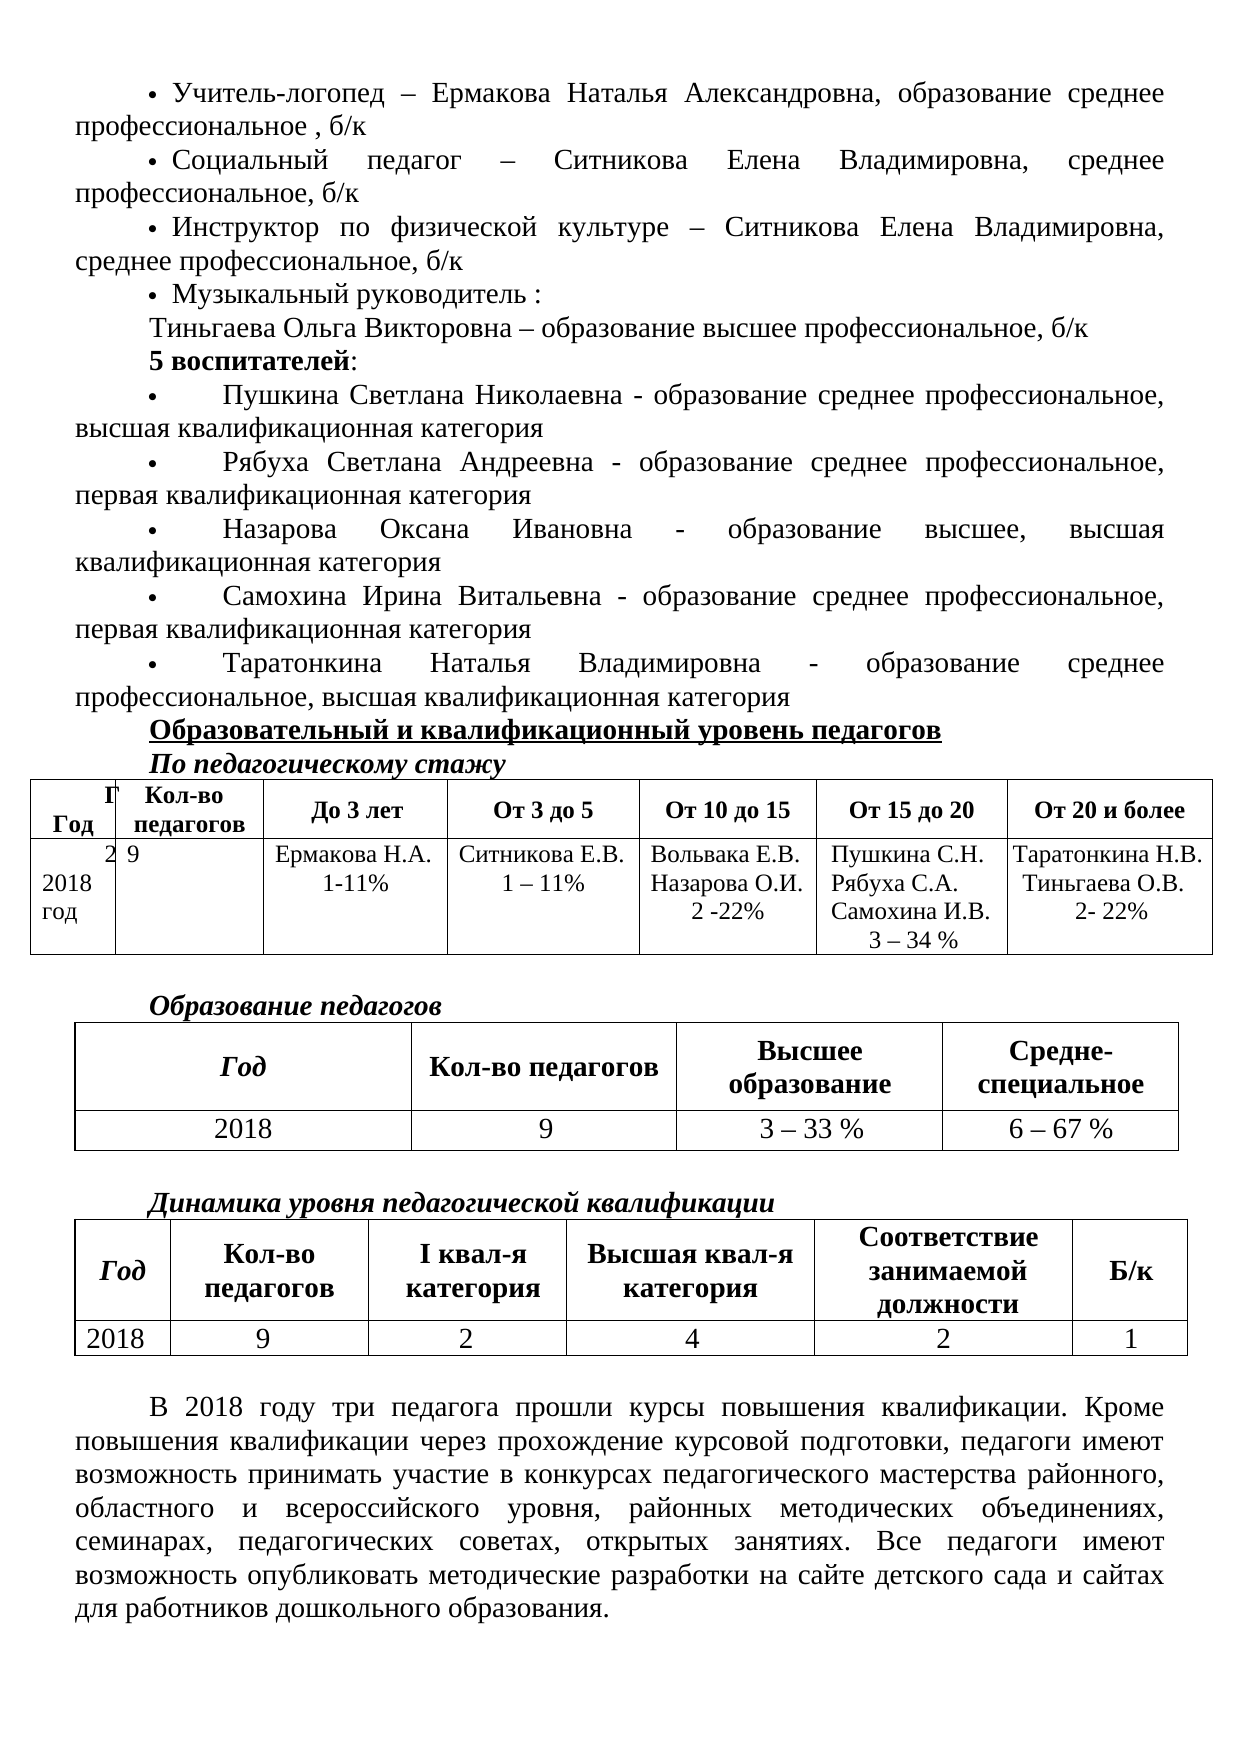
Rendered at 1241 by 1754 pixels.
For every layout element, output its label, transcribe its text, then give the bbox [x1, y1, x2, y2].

list Инструктор по физической культуре – Ситникова Елена Владимировна, среднее профессиональное, б/к [75, 209, 1165, 276]
list Учитель-логопед – Ермакова Наталья Александровна, образование среднее профессиональное , б/к [75, 75, 1165, 142]
table_cell 6 – 67 % [943, 1111, 1178, 1150]
table_cell 4 [567, 1321, 814, 1355]
table_header От 10 до 15 [640, 780, 816, 838]
table_header Средне-специальное [943, 1023, 1178, 1110]
table_cell Ситникова Е.В. 1 – 11% [448, 839, 639, 954]
table_header Высшее образование [677, 1023, 942, 1110]
text Образование педагогов [75, 988, 1165, 1022]
table_cell 2 [369, 1321, 566, 1355]
table_header I квал-я категория [369, 1220, 566, 1320]
table_header Кол-во педагогов [412, 1023, 676, 1110]
list Самохина Ирина Витальевна - образование среднее профессиональное, первая квалификационная категория [75, 578, 1165, 645]
table_cell Таратонкина Н.В. Тиньгаева О.В. 2- 22% [1008, 839, 1212, 954]
table_cell 2018 [76, 1111, 411, 1150]
table_header До 3 лет [264, 780, 447, 838]
list Назарова Оксана Ивановна - образование высшее, высшая квалификационная категория [75, 511, 1165, 578]
text 5 воспитателей: [75, 343, 1165, 377]
text Динамика уровня педагогической квалификации [75, 1185, 1165, 1218]
table_cell Вольвака Е.В. Назарова О.И. 2 -22% [640, 839, 816, 954]
table_cell Ермакова Н.А. 1-11% [264, 839, 447, 954]
list Социальный педагог – Ситникова Елена Владимировна, среднее профессиональное, б/к [75, 142, 1165, 209]
table_header От 15 до 20 [817, 780, 1007, 838]
table_header Соответствие занимаемой должности [815, 1220, 1072, 1320]
list В 2018 году три педагога прошли курсы повышения квалификации. Кроме повышения квалификации через прохождение курсовой подготовки, педагоги имеют возможность принимать участие в конкурсах педагогического мастерства районного, областного и всероссийского уровня, районных методических объединениях, семинарах, педагогических советах, открытых занятиях. Все педагоги имеют возможность опубликовать методические разработки на сайте детского сада и сайтах для работников дошкольного образования. [75, 1389, 1165, 1624]
table_header Год [76, 1220, 170, 1320]
table_cell Пушкина С.Н. Рябуха С.А. Самохина И.В. 3 – 34 % [817, 839, 1007, 954]
list Музыкальный руководитель : [75, 276, 1165, 310]
table_cell 9 [171, 1321, 368, 1355]
table_cell 2018 [76, 1321, 170, 1355]
table_header Кол-во педагогов [171, 1220, 368, 1320]
table_header Б/к [1073, 1220, 1187, 1320]
text По педагогическому стажу [75, 746, 1165, 779]
list Рябуха Светлана Андреевна - образование среднее профессиональное, первая квалификационная категория [75, 444, 1165, 511]
list Таратонкина Наталья Владимировна - образование среднее профессиональное, высшая квалификационная категория [75, 645, 1165, 712]
table_header От 20 и более [1008, 780, 1212, 838]
table_header От 3 до 5 [448, 780, 639, 838]
text Тиньгаева Ольга Викторовна – образование высшее профессиональное, б/к [75, 310, 1165, 343]
list Пушкина Светлана Николаевна - образование среднее профессиональное, высшая квалификационная категория [75, 377, 1165, 444]
table_header Год [76, 1023, 411, 1110]
table_header Кол-во педагогов [116, 780, 263, 838]
text Образовательный и квалификационный уровень педагогов [75, 712, 1165, 746]
table_header Высшая квал-я категория [567, 1220, 814, 1320]
table_cell 1 [1073, 1321, 1187, 1355]
table_cell 3 – 33 % [677, 1111, 942, 1150]
table_cell 22018 год [31, 839, 115, 954]
table_cell 9 [412, 1111, 676, 1150]
table_cell 2 [815, 1321, 1072, 1355]
table_cell 9 [116, 839, 263, 954]
table_header ГГод [31, 780, 115, 838]
